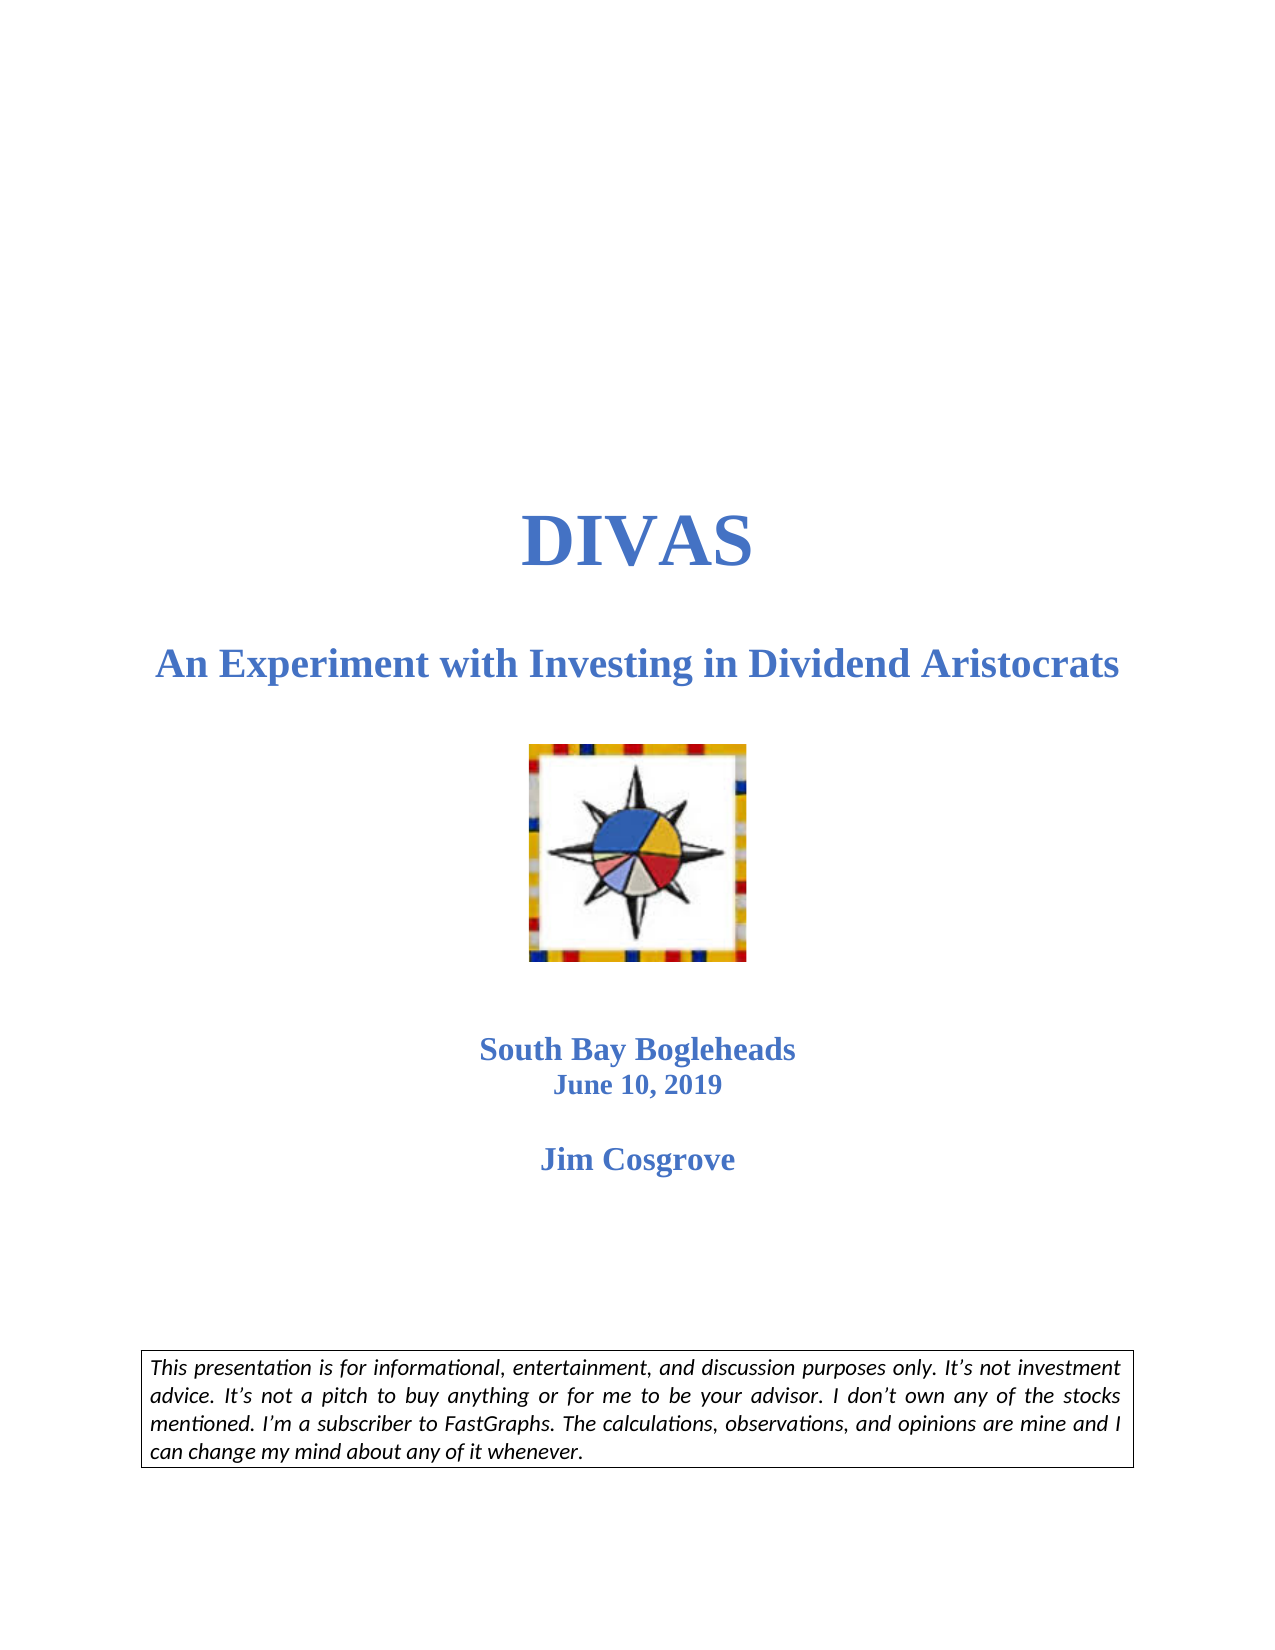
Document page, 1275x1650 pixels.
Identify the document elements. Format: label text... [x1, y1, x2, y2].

text This presentation is for informational, entertainment, and discussion purposes only. It’s not investment advice. It’s not a pitch to buy anything or for me to be your advisor. I don’t own any of the stocks mentioned. I’m a subscriber to FastGraphs. The calculations, observations, and opinions are mine and I can change my mind about any of it whenever. [142, 1351, 1133, 1467]
text South Bay Bogleheads [150, 1029, 1125, 1067]
picture [528, 744, 747, 962]
text Jim Cosgrove [150, 1139, 1125, 1177]
text DIVAS [150, 495, 1125, 581]
text June 10, 2019 [150, 1067, 1125, 1101]
text An Experiment with Investing in Dividend Aristocrats [150, 639, 1125, 687]
